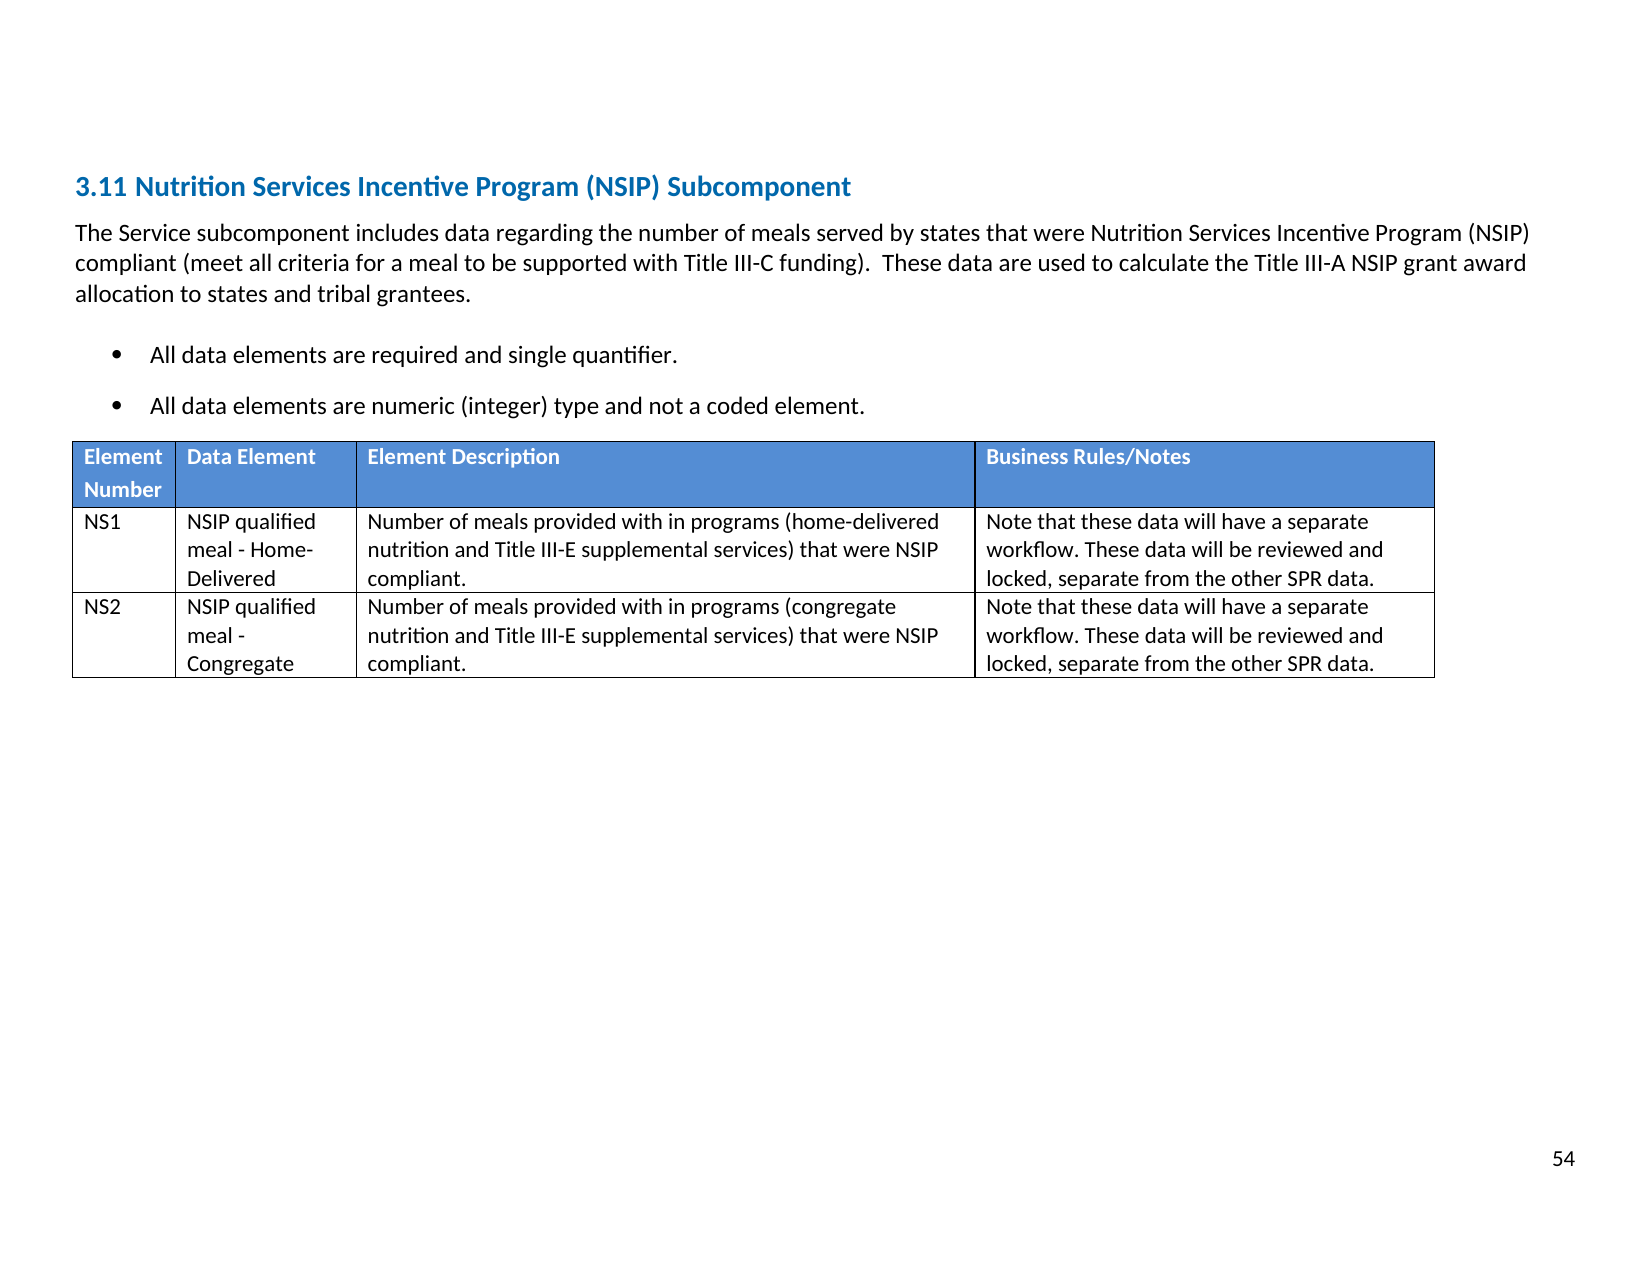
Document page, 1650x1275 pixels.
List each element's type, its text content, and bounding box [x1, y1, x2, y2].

list All data elements are required and single quantifier. [112, 339, 1575, 369]
table_cell Number of meals provided with in programs (home-delivered nutrition and Title III-E supplemental services) that were NSIP compliant. [357, 508, 974, 592]
table_cell NSIP qualified meal - Home-Delivered [176, 508, 356, 592]
table_header Element Description [357, 442, 974, 507]
table_cell Note that these data will have a separate workflow. These data will be reviewed and locked, separate from the other SPR data. [976, 508, 1434, 592]
table_cell Note that these data will have a separate workflow. These data will be reviewed and locked, separate from the other SPR data. [976, 593, 1434, 677]
table_header Business Rules/Notes [976, 442, 1434, 507]
text The Service subcomponent includes data regarding the number of meals served by states that were Nutrition Services Incentive Program (NSIP) compliant (meet all criteria for a meal to be supported with Title III-C funding). These data are used to calculate the Title III-A NSIP grant award allocation to states and tribal grantees. [75, 217, 1575, 308]
table_cell NS2 [73, 593, 175, 677]
table_header Data Element [176, 442, 356, 507]
table_cell Number of meals provided with in programs (congregate nutrition and Title III-E supplemental services) that were NSIP compliant. [357, 593, 974, 677]
table_cell NS1 [73, 508, 175, 592]
table_cell NSIP qualified meal - Congregate [176, 593, 356, 677]
subtitle Nutrition Services Incentive Program (NSIP) Subcomponent [75, 168, 1575, 204]
table_header Element Number [73, 442, 175, 507]
list All data elements are numeric (integer) type and not a coded element. [112, 390, 1575, 421]
